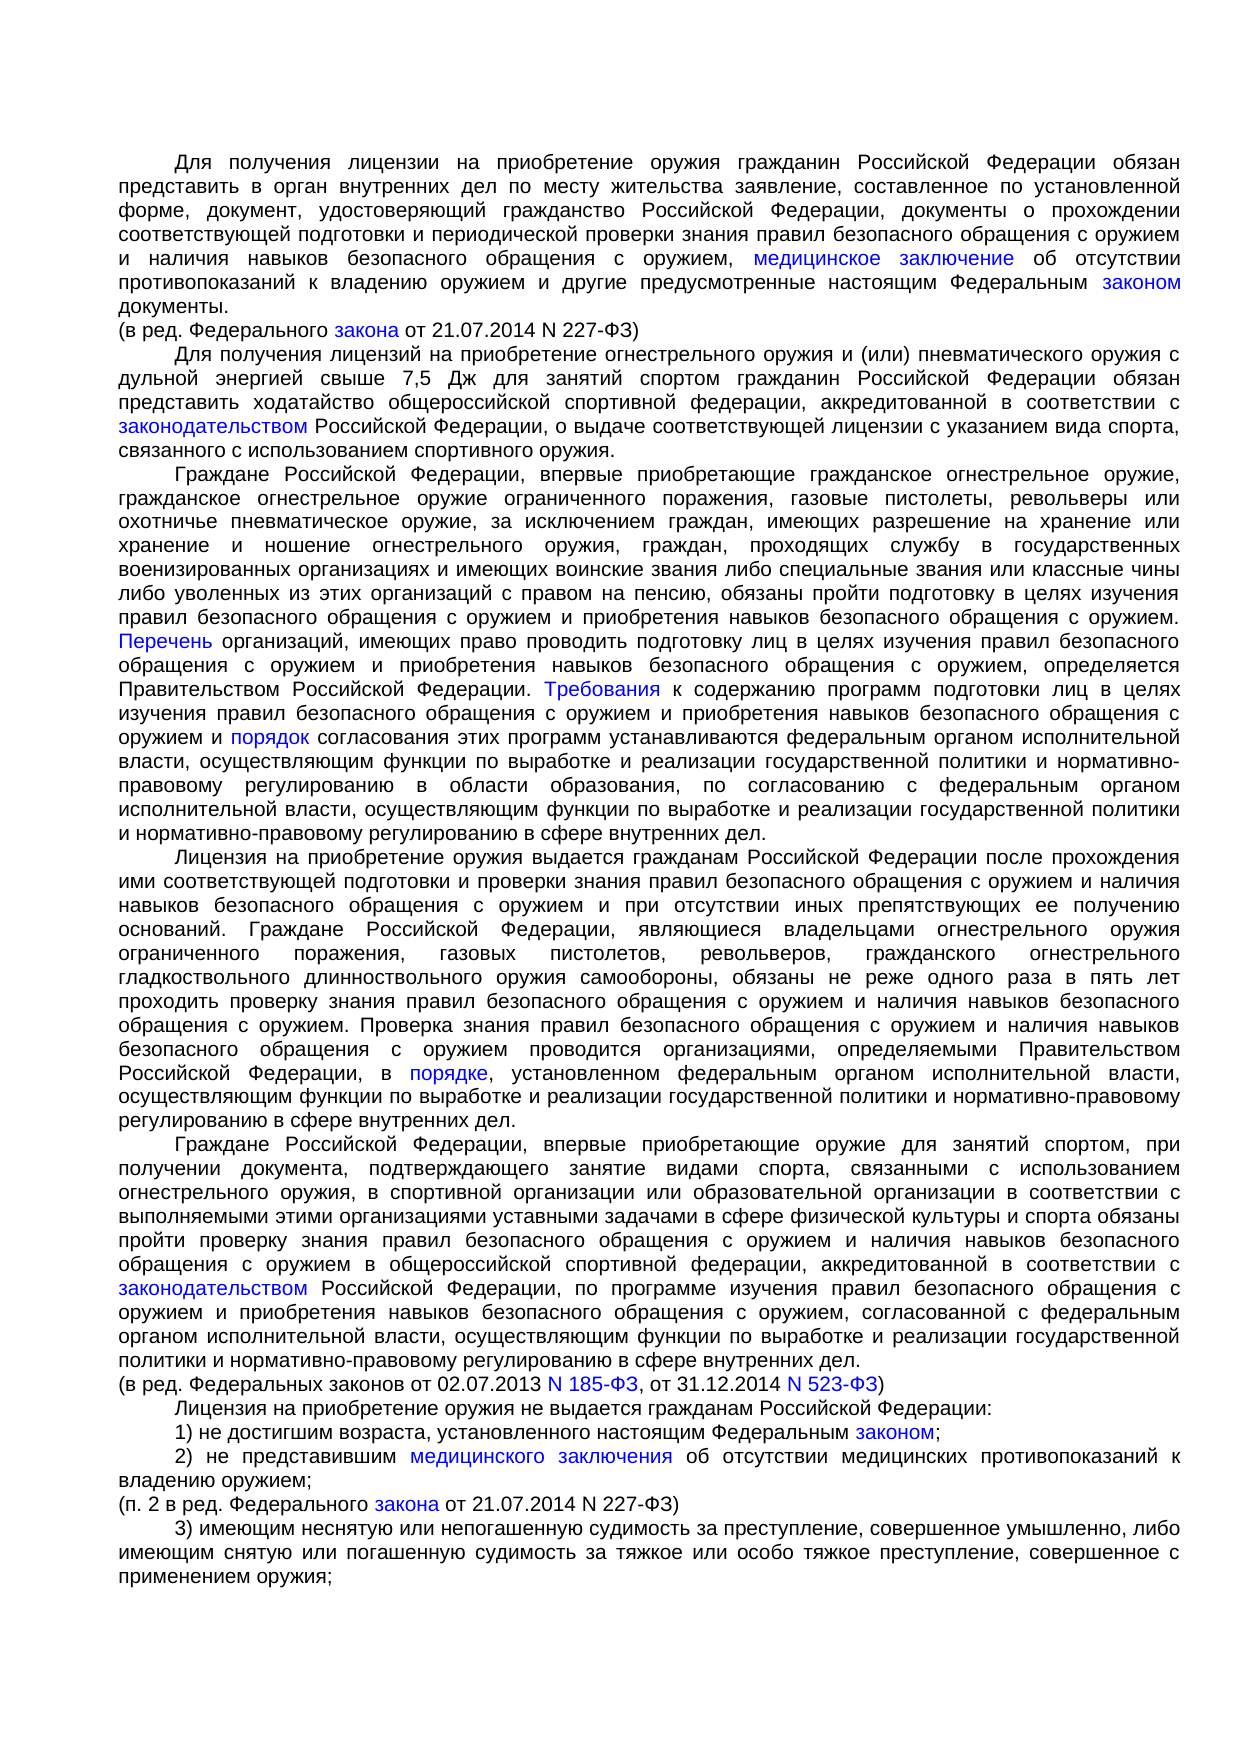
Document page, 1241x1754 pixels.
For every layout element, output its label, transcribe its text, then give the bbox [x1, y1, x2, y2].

text (в ред. Федеральных законов от 02.07.2013 N 185-ФЗ, от 31.12.2014 N 523-ФЗ) [118, 1372, 1181, 1396]
text Граждане Российской Федерации, впервые приобретающие гражданское огнестрельное оружие, гражданское огнестрельное оружие ограниченного поражения, газовые пистолеты, револьверы или охотничье пневматическое оружие, за исключением граждан, имеющих разрешение на хранение или хранение и ношение огнестрельного оружия, граждан, проходящих службу в государственных военизированных организациях и имеющих воинские звания либо специальные звания или классные чины либо уволенных из этих организаций с правом на пенсию, обязаны пройти подготовку в целях изучения правил безопасного обращения с оружием и приобретения навыков безопасного обращения с оружием. Перечень организаций, имеющих право проводить подготовку лиц в целях изучения правил безопасного обращения с оружием и приобретения навыков безопасного обращения с оружием, определяется Правительством Российской Федерации. Требования к содержанию программ подготовки лиц в целях изучения правил безопасного обращения с оружием и приобретения навыков безопасного обращения с оружием и порядок согласования этих программ устанавливаются федеральным органом исполнительной власти, осуществляющим функции по выработке и реализации государственной политики и нормативно-правовому регулированию в области образования, по согласованию с федеральным органом исполнительной власти, осуществляющим функции по выработке и реализации государственной политики и нормативно-правовому регулированию в сфере внутренних дел. [118, 461, 1181, 845]
text 2) не представившим медицинского заключения об отсутствии медицинских противопоказаний к владению оружием; [118, 1444, 1181, 1492]
text 3) имеющим неснятую или непогашенную судимость за преступление, совершенное умышленно, либо имеющим снятую или погашенную судимость за тяжкое или особо тяжкое преступление, совершенное с применением оружия; [118, 1516, 1181, 1587]
text Для получения лицензий на приобретение огнестрельного оружия и (или) пневматического оружия с дульной энергией свыше 7,5 Дж для занятий спортом гражданин Российской Федерации обязан представить ходатайство общероссийской спортивной федерации, аккредитованной в соответствии с законодательством Российской Федерации, о выдаче соответствующей лицензии с указанием вида спорта, связанного с использованием спортивного оружия. [118, 342, 1181, 461]
text Лицензия на приобретение оружия выдается гражданам Российской Федерации после прохождения ими соответствующей подготовки и проверки знания правил безопасного обращения с оружием и наличия навыков безопасного обращения с оружием и при отсутствии иных препятствующих ее получению оснований. Граждане Российской Федерации, являющиеся владельцами огнестрельного оружия ограниченного поражения, газовых пистолетов, револьверов, гражданского огнестрельного гладкоствольного длинноствольного оружия самообороны, обязаны не реже одного раза в пять лет проходить проверку знания правил безопасного обращения с оружием и наличия навыков безопасного обращения с оружием. Проверка знания правил безопасного обращения с оружием и наличия навыков безопасного обращения с оружием проводится организациями, определяемыми Правительством Российской Федерации, в порядке, установленном федеральным органом исполнительной власти, осуществляющим функции по выработке и реализации государственной политики и нормативно-правовому регулированию в сфере внутренних дел. [118, 845, 1181, 1132]
text Граждане Российской Федерации, впервые приобретающие оружие для занятий спортом, при получении документа, подтверждающего занятие видами спорта, связанными с использованием огнестрельного оружия, в спортивной организации или образовательной организации в соответствии с выполняемыми этими организациями уставными задачами в сфере физической культуры и спорта обязаны пройти проверку знания правил безопасного обращения с оружием и наличия навыков безопасного обращения с оружием в общероссийской спортивной федерации, аккредитованной в соответствии с законодательством Российской Федерации, по программе изучения правил безопасного обращения с оружием и приобретения навыков безопасного обращения с оружием, согласованной с федеральным органом исполнительной власти, осуществляющим функции по выработке и реализации государственной политики и нормативно-правовому регулированию в сфере внутренних дел. [118, 1132, 1181, 1372]
text (в ред. Федерального закона от 21.07.2014 N 227-ФЗ) [118, 318, 1181, 342]
text 1) не достигшим возраста, установленного настоящим Федеральным законом; [118, 1420, 1181, 1444]
text (п. 2 в ред. Федерального закона от 21.07.2014 N 227-ФЗ) [118, 1492, 1181, 1516]
text Для получения лицензии на приобретение оружия гражданин Российской Федерации обязан представить в орган внутренних дел по месту жительства заявление, составленное по установленной форме, документ, удостоверяющий гражданство Российской Федерации, документы о прохождении соответствующей подготовки и периодической проверки знания правил безопасного обращения с оружием и наличия навыков безопасного обращения с оружием, медицинское заключение об отсутствии противопоказаний к владению оружием и другие предусмотренные настоящим Федеральным законом документы. [118, 150, 1181, 318]
text Лицензия на приобретение оружия не выдается гражданам Российской Федерации: [118, 1396, 1181, 1420]
